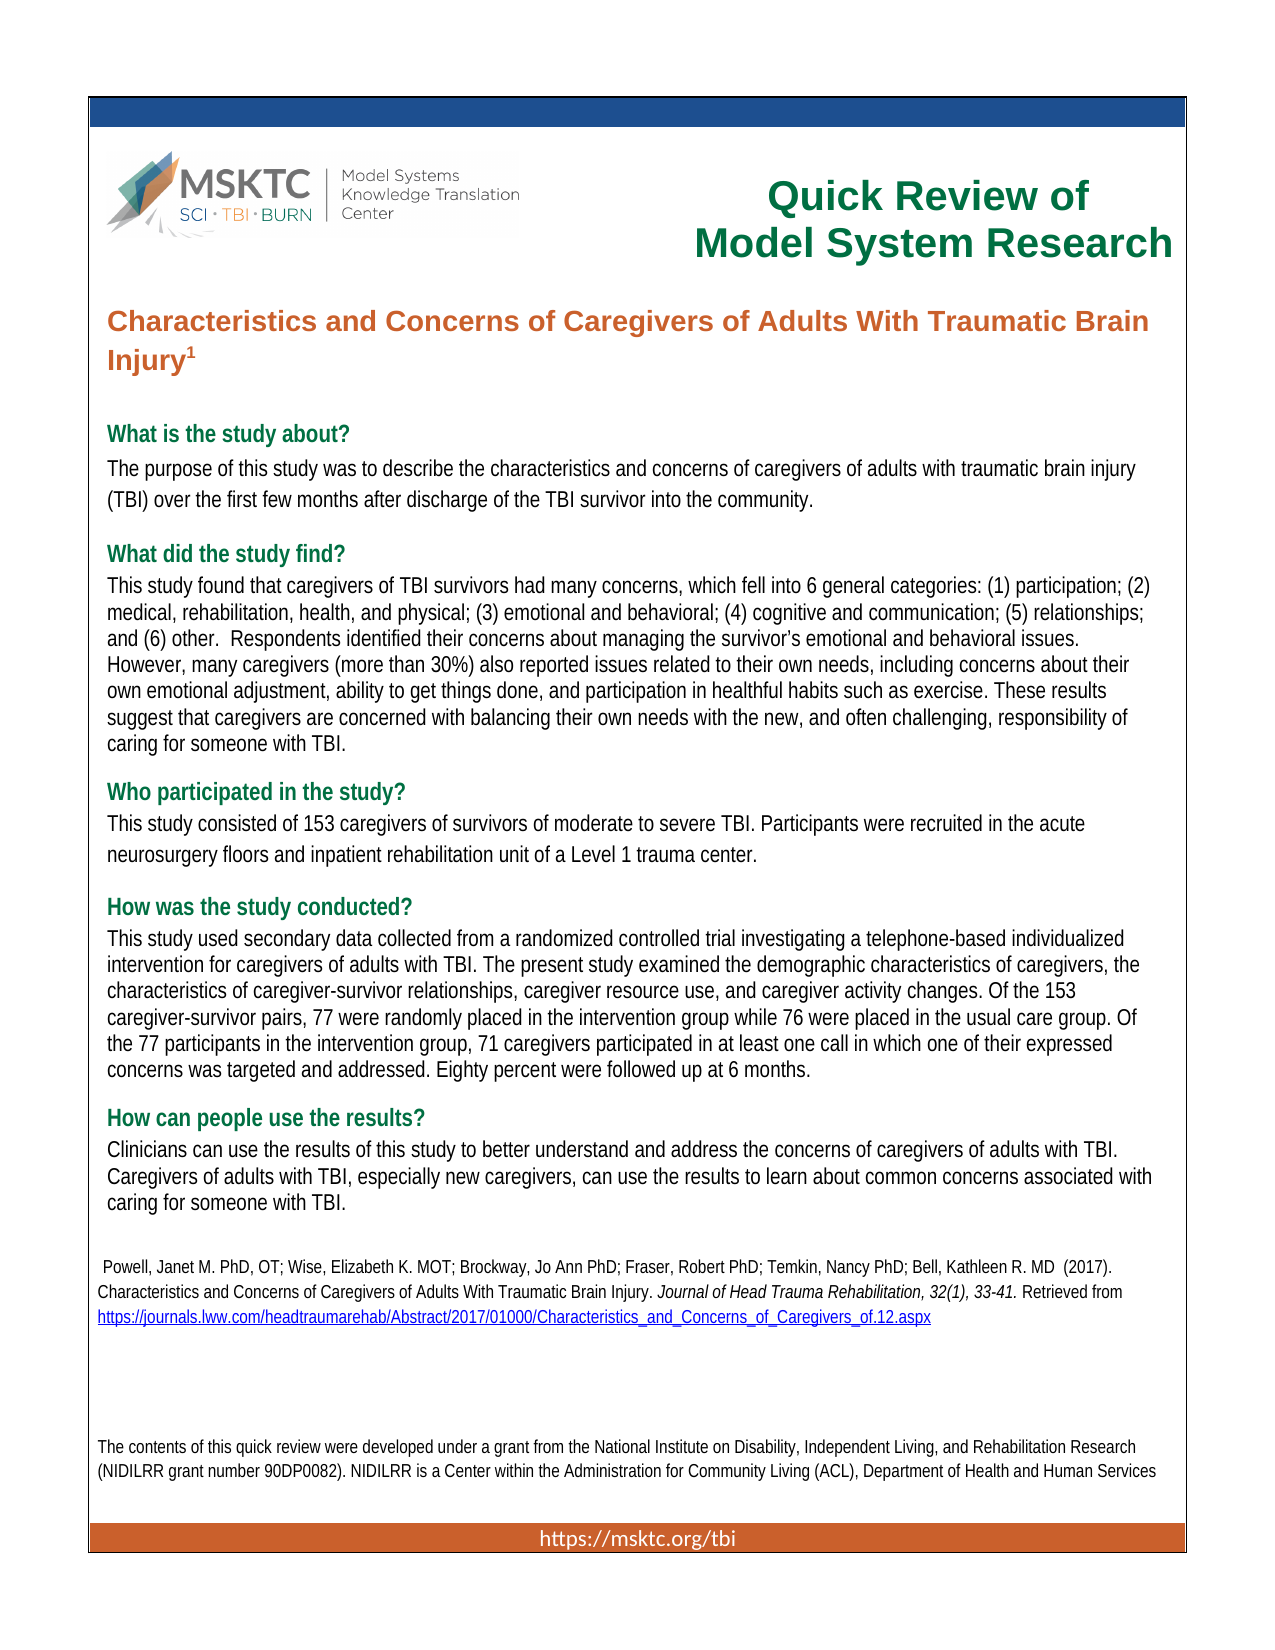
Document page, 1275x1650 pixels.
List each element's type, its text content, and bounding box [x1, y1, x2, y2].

text This study used secondary data collected from a randomized controlled trial investigating a telephone-based individualized intervention for caregivers of adults with TBI. The present study examined the demographic characteristics of caregivers, the characteristics of caregiver-survivor relationships, caregiver resource use, and caregiver activity changes. Of the 153 caregiver-survivor pairs, 77 were randomly placed in the intervention group while 76 were placed in the usual care group. Of the 77 participants in the intervention group, 71 caregivers participated in at least one call in which one of their expressed concerns was targeted and addressed. Eighty percent were followed up at 6 months. [107, 924, 1153, 1083]
text This study found that caregivers of TBI survivors had many concerns, which fell into 6 general categories: (1) participation; (2) medical, rehabilitation, health, and physical; (3) emotional and behavioral; (4) cognitive and communication; (5) relationships; and (6) other. Respondents identified their concerns about managing the survivor’s emotional and behavioral issues. However, many caregivers (more than 30%) also reported issues related to their own needs, including concerns about their own emotional adjustment, ability to get things done, and participation in healthful habits such as exercise. These results suggest that caregivers are concerned with balancing their own needs with the new, and often challenging, responsibility of caring for someone with TBI. [107, 572, 1153, 757]
picture [106, 151, 519, 238]
subtitle How was the study conducted? [107, 892, 1177, 920]
text Powell, Janet M. PhD, OT; Wise, Elizabeth K. MOT; Brockway, Jo Ann PhD; Fraser, Robert PhD; Temkin, Nancy PhD; Bell, Kathleen R. MD (2017). Characteristics and Concerns of Caregivers of Adults With Traumatic Brain Injury. Journal of Head Trauma Rehabilitation, 32(1), 33-41. Retrieved from https://journals.lww.com/headtraumarehab/Abstract/2017/01000/Characteristics_and_Concerns_of_Caregivers_of.12.aspx [97, 1256, 1177, 1327]
subtitle How can people use the results? [97, 1103, 1153, 1132]
subtitle This study consisted of 153 caregivers of survivors of moderate to severe TBI. Participants were recruited in the acute neurosurgery floors and inpatient rehabilitation unit of a Level 1 trauma center. [107, 810, 1177, 867]
subtitle Characteristics and Concerns of Caregivers of Adults With Traumatic Brain Injury1 [107, 304, 1177, 376]
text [97, 1436, 1177, 1482]
subtitle What did the study find? [97, 539, 1153, 568]
subtitle What is the study about? [107, 419, 1177, 447]
text Clinicians can use the results of this study to better understand and address the concerns of caregivers of adults with TBI. Caregivers of adults with TBI, especially new caregivers, can use the results to learn about common concerns associated with caring for someone with TBI. [107, 1136, 1153, 1215]
subtitle Who participated in the study? [107, 777, 1177, 806]
text The purpose of this study was to describe the characteristics and concerns of caregivers of adults with traumatic brain injury (TBI) over the first few months after discharge of the TBI survivor into the community. [107, 452, 1153, 514]
subtitle Quick Review of Model System Research [690, 152, 1177, 267]
